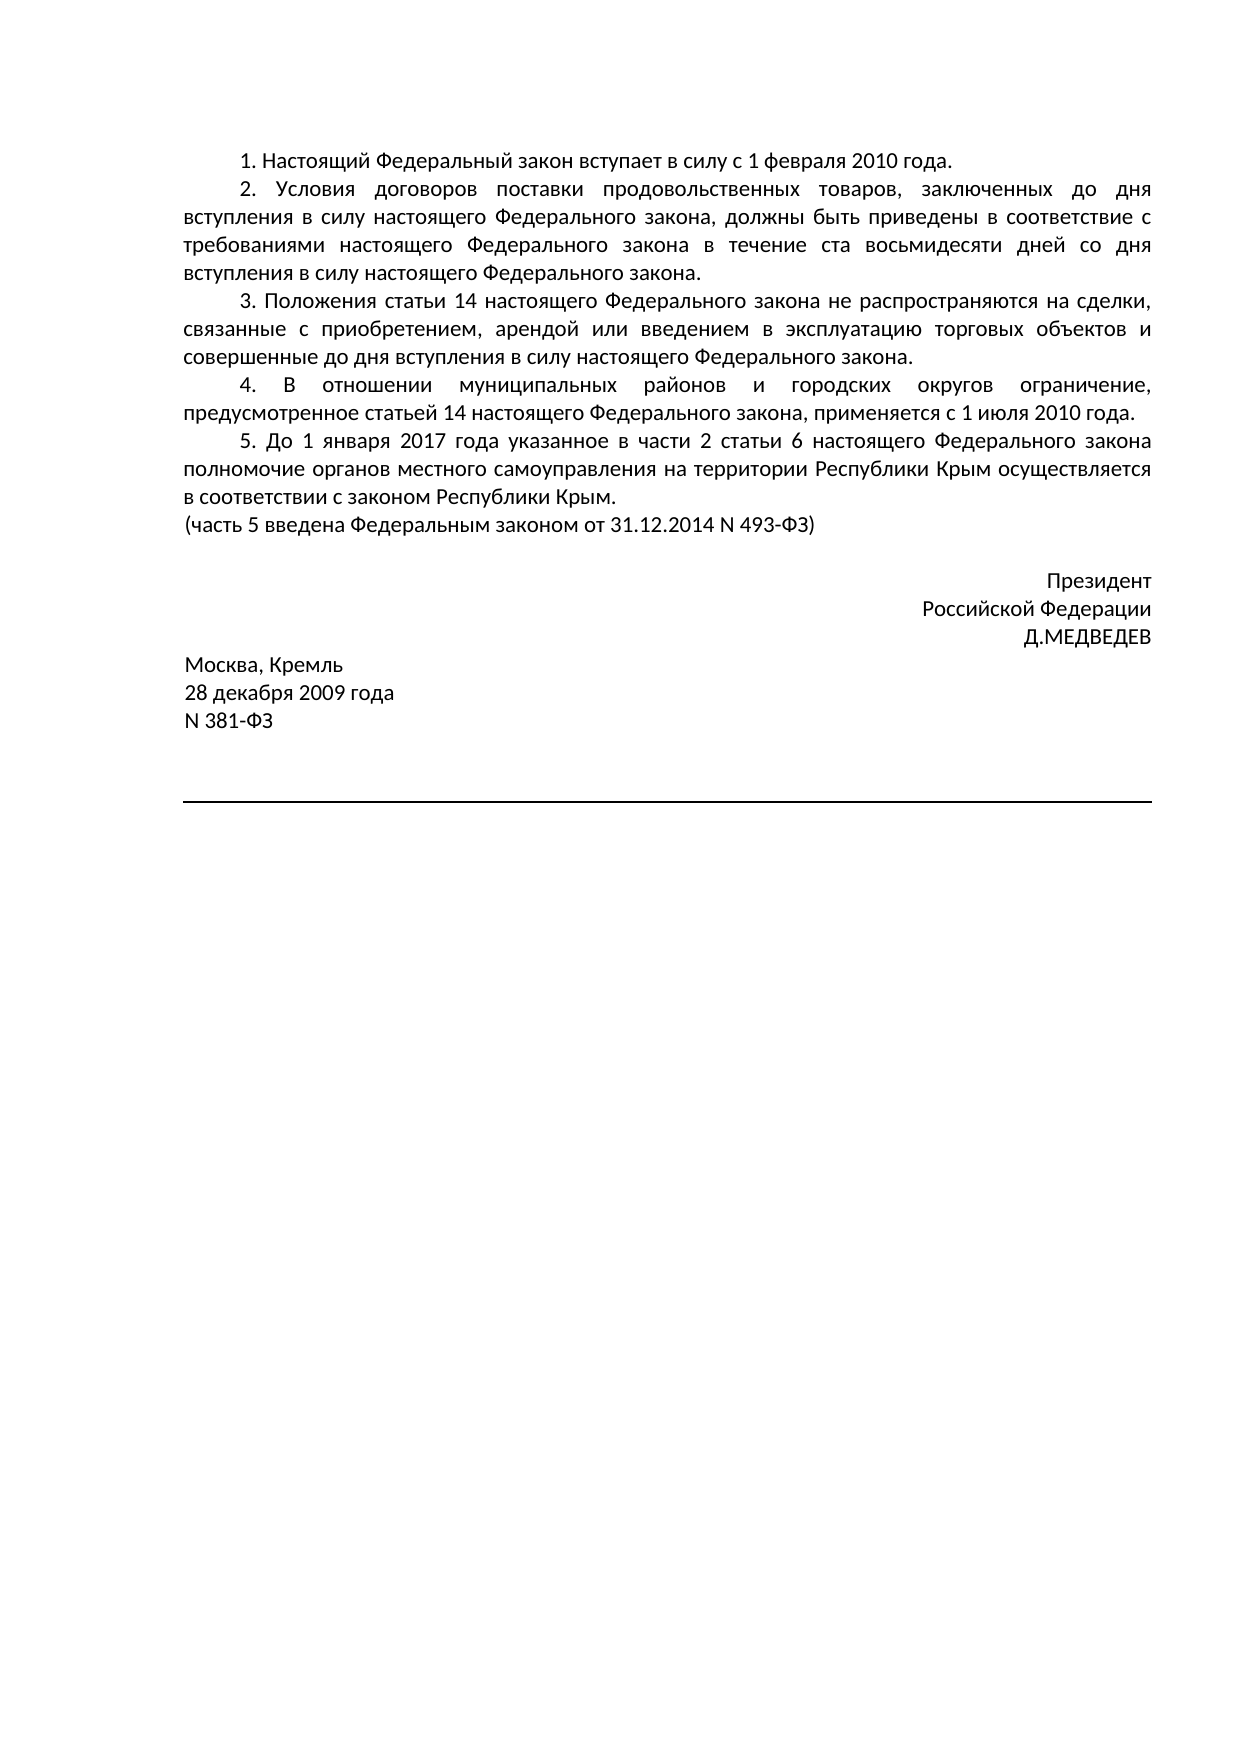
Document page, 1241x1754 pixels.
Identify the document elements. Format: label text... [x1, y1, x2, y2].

text 4. В отношении муниципальных районов и городских округов ограничение, предусмотренное статьей 14 настоящего Федерального закона, применяется с 1 июля 2010 года. [183, 370, 1152, 426]
text 5. До 1 января 2017 года указанное в части 2 статьи 6 настоящего Федерального закона полномочие органов местного самоуправления на территории Республики Крым осуществляется в соответствии с законом Республики Крым. [183, 426, 1152, 510]
text N 381-ФЗ [183, 707, 1152, 734]
text 1. Настоящий Федеральный закон вступает в силу с 1 февраля 2010 года. [183, 146, 1152, 174]
text 2. Условия договоров поставки продовольственных товаров, заключенных до дня вступления в силу настоящего Федерального закона, должны быть приведены в соответствие с требованиями настоящего Федерального закона в течение ста восьмидесяти дней со дня вступления в силу настоящего Федерального закона. [183, 174, 1152, 286]
text 3. Положения статьи 14 настоящего Федерального закона не распространяются на сделки, связанные с приобретением, арендой или введением в эксплуатацию торговых объектов и совершенные до дня вступления в силу настоящего Федерального закона. [183, 286, 1152, 370]
text Москва, Кремль [183, 651, 1152, 678]
text (часть 5 введена Федеральным законом от 31.12.2014 N 493-ФЗ) [183, 510, 1152, 538]
text 28 декабря 2009 года [183, 678, 1152, 707]
text Президент [183, 566, 1152, 594]
text Д.МЕДВЕДЕВ [183, 622, 1152, 651]
text Российской Федерации [183, 594, 1152, 622]
